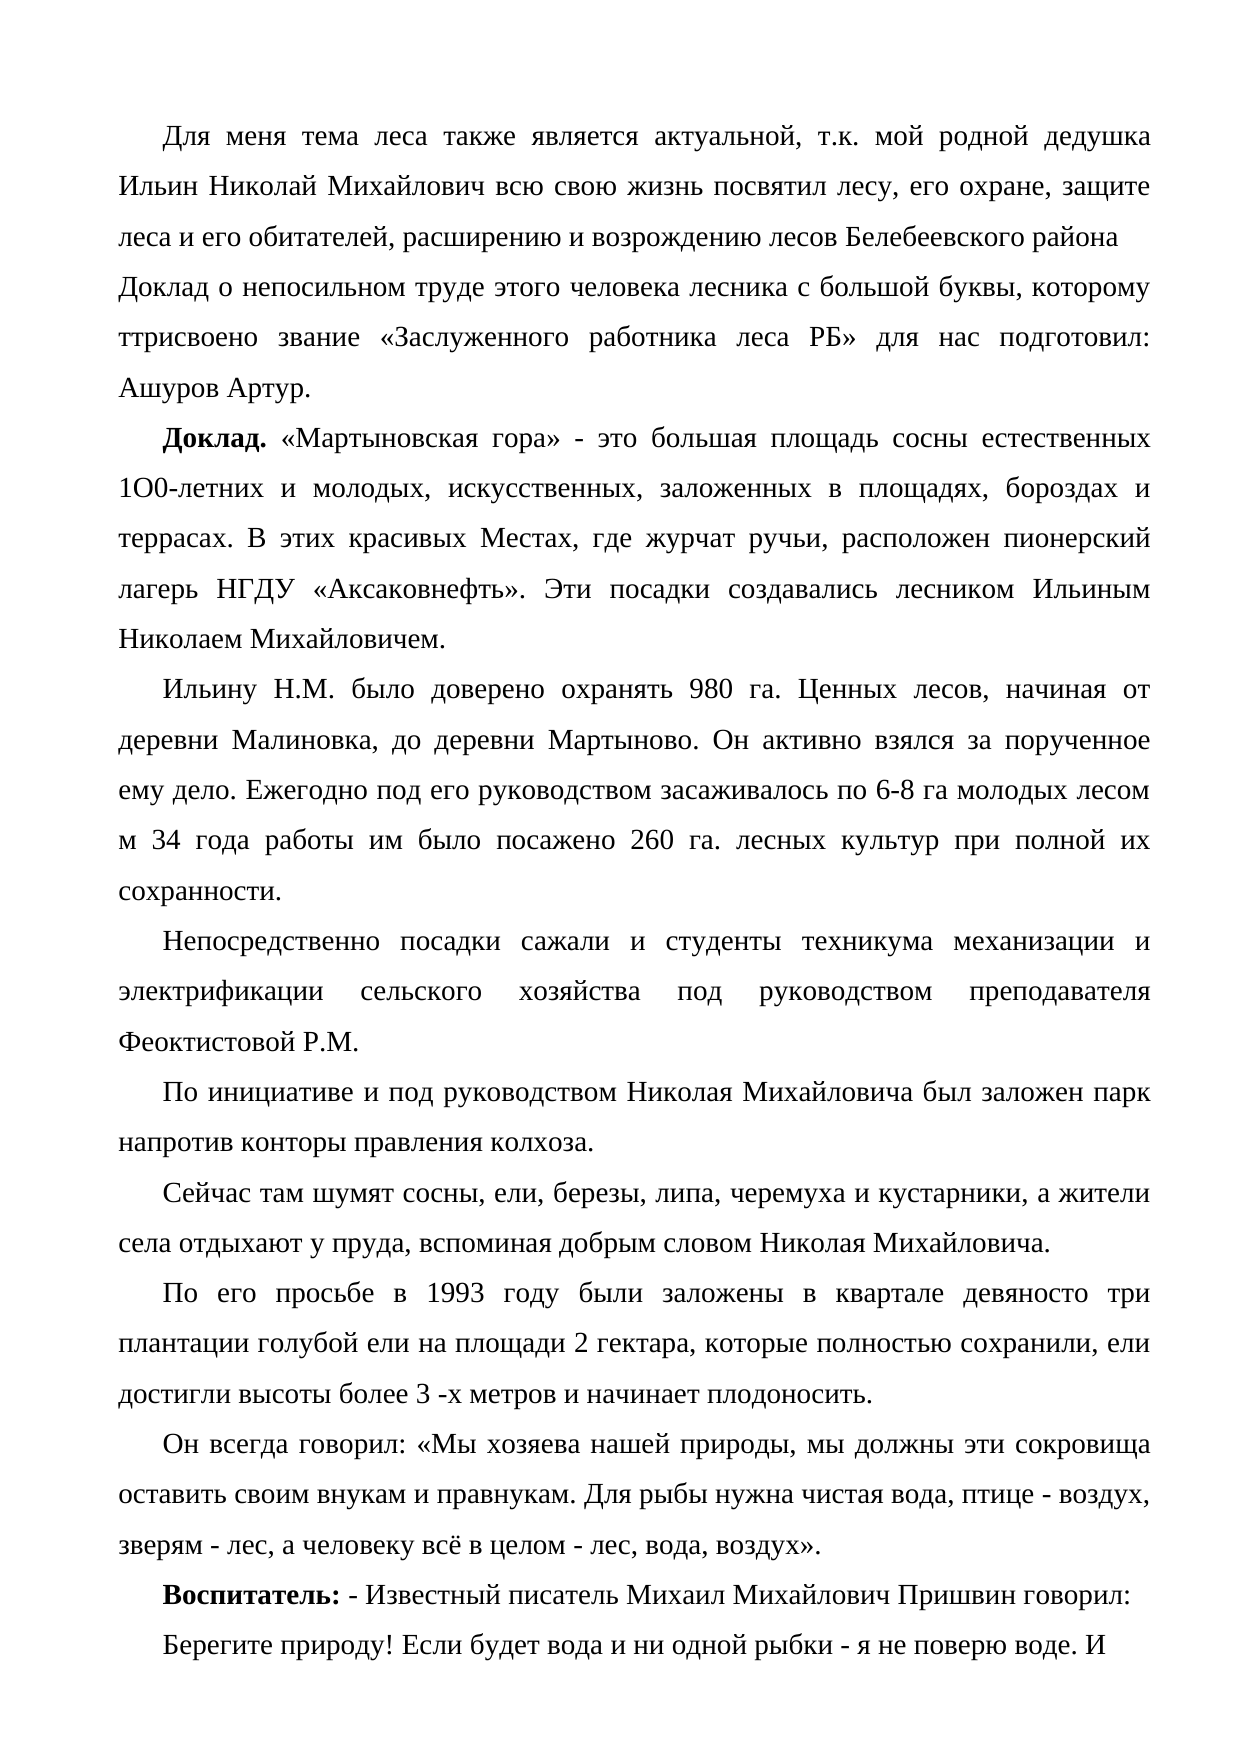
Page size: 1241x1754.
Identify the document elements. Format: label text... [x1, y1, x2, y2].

text Сейчас там шумят сосны, ели, березы, липа, черемуха и кустарники, а жители села отдыхают у пруда, вспоминая добрым словом Николая Михайловича. [118, 1175, 1152, 1258]
text Доклад. «Мартыновская гора» - это большая площадь сосны естественных 1О0-летних и молодых, искусственных, заложенных в площадях, бороздах и террасах. В этих красивых Местах, где журчат ручьи, расположен пионерский лагерь НГДУ «Аксаковнефть». Эти посадки создавались лесником Ильиным Николаем Михайловичем. [118, 420, 1152, 655]
text Ильину Н.М. было доверено охранять 980 га. Ценных лесов, начиная от деревни Малиновка, до деревни Мартыново. Он активно взялся за порученное ему дело. Ежегодно под его руководством засаживалось по 6-8 га молодых лесом м 34 года работы им было посажено 260 га. лесных культур при полной их сохранности. [118, 672, 1152, 906]
text По инициативе и под руководством Николая Михайловича был заложен парк напротив конторы правления колхоза. [118, 1074, 1152, 1158]
text Непосредственно посадки сажали и студенты техникума механизации и электрификации сельского хозяйства под руководством преподавателя Феоктистовой Р.М. [118, 923, 1152, 1057]
text Берегите природу! Если будет вода и ни одной рыбки - я не поверю воде. И [118, 1627, 1152, 1661]
text Он всегда говорил: «Мы хозяева нашей природы, мы должны эти сокровища оставить своим внукам и правнукам. Для рыбы нужна чистая вода, птице - воздух, зверям - лес, а человеку всё в целом - лес, вода, воздух». [118, 1426, 1152, 1560]
text По его просьбе в 1993 году были заложены в квартале девяносто три плантации голубой ели на площади 2 гектара, которые полностью сохранили, ели достигли высоты более 3 -х метров и начинает плодоносить. [118, 1275, 1152, 1409]
text Воспитатель: - Известный писатель Михаил Михайлович Пришвин говорил: [118, 1577, 1152, 1611]
text Для меня тема леса также является актуальной, т.к. мой родной дедушка Ильин Николай Михайлович всю свою жизнь посвятил лесу, его охране, защите леса и его обитателей, расширению и возрождению лесов Белебеевского района [118, 118, 1152, 252]
text Доклад о непосильном труде этого человека лесника с большой буквы, которому ттрисвоено звание «Заслуженного работника леса РБ» для нас подготовил: Ашуров Артур. [118, 269, 1152, 403]
